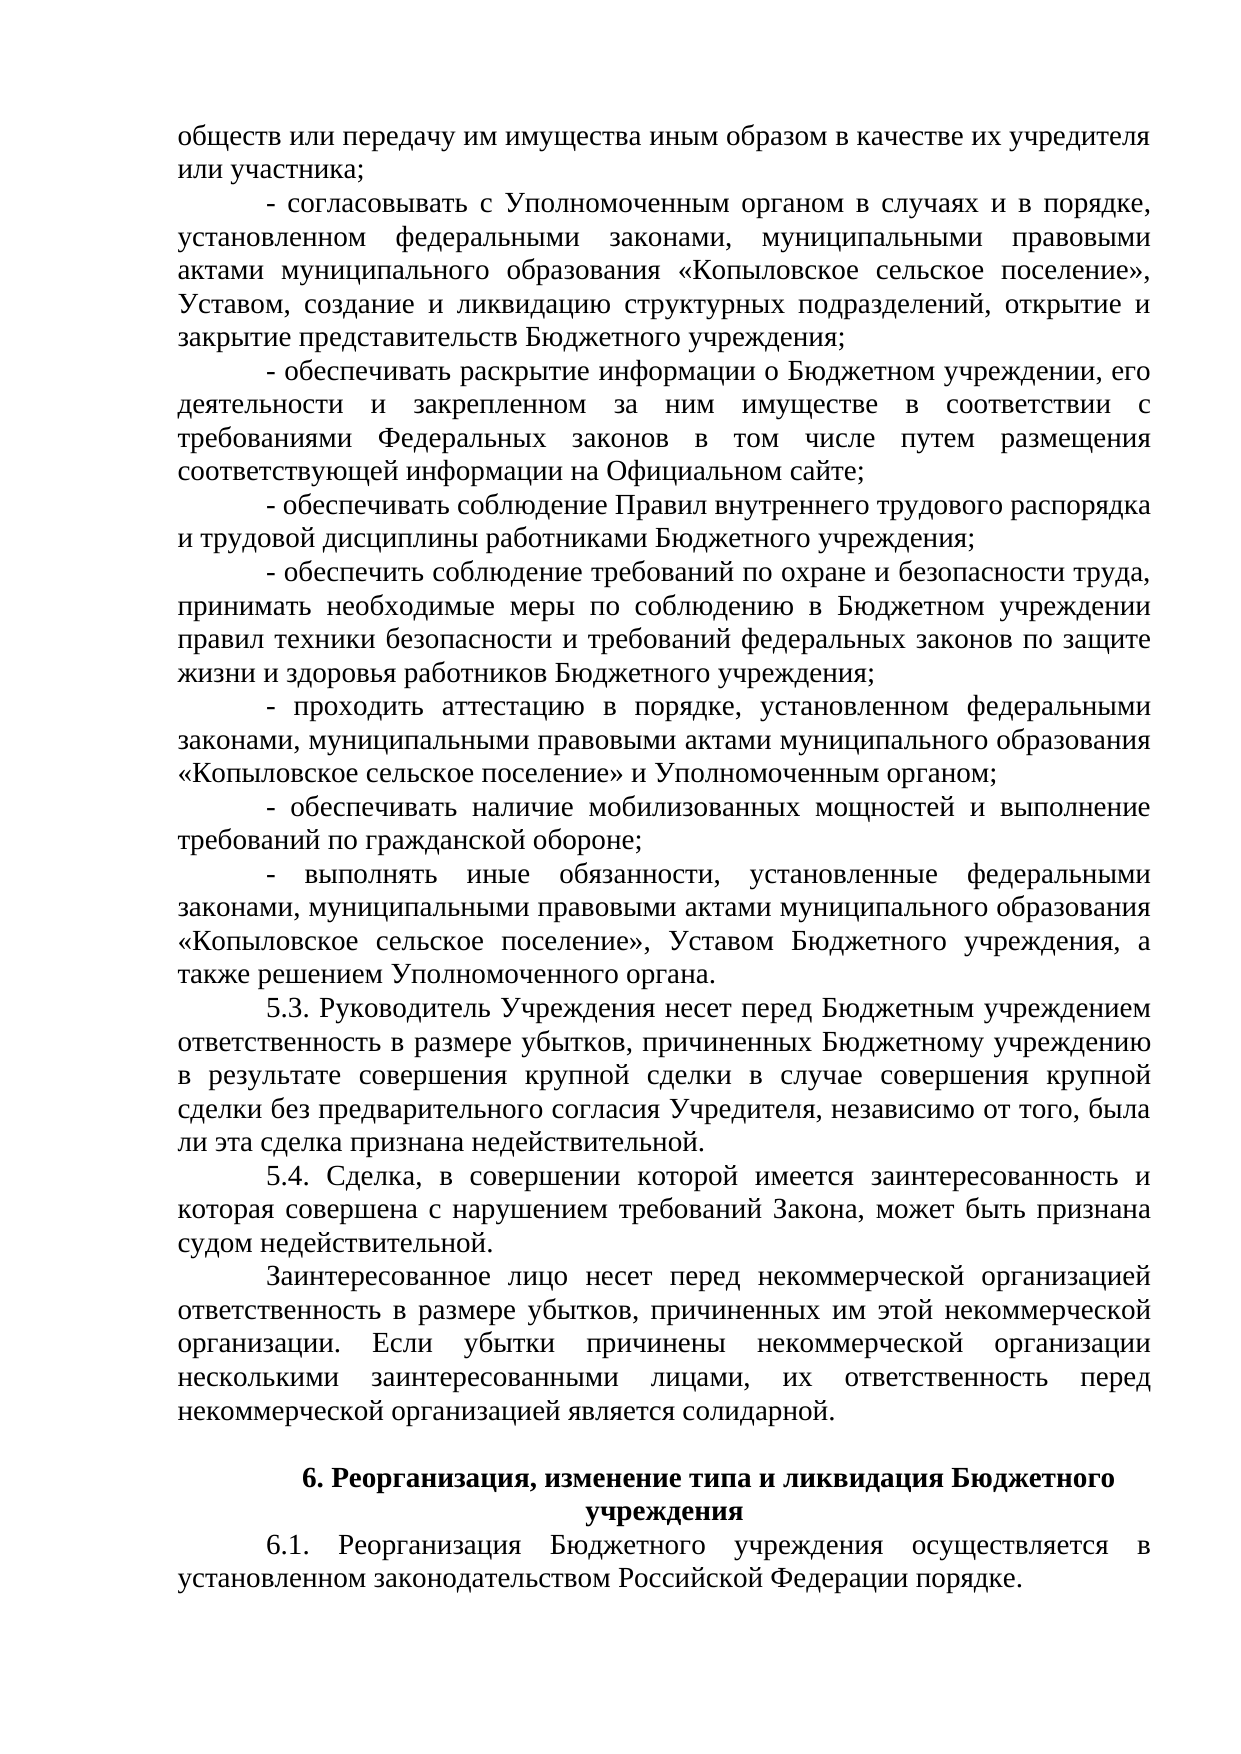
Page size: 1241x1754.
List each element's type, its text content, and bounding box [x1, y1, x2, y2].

text - обеспечивать наличие мобилизованных мощностей и выполнение требований по гражданской обороне; [177, 789, 1152, 856]
text - выполнять иные обязанности, установленные федеральными законами, муниципальными правовыми актами муниципального образования «Копыловское сельское поселение», Уставом Бюджетного учреждения, а также решением Уполномоченного органа. [177, 856, 1152, 990]
text Заинтересованное лицо несет перед некоммерческой организацией ответственность в размере убытков, причиненных им этой некоммерческой организации. Если убытки причинены некоммерческой организации несколькими заинтересованными лицами, их ответственность перед некоммерческой организацией является солидарной. [177, 1258, 1152, 1426]
text - проходить аттестацию в порядке, установленном федеральными законами, муниципальными правовыми актами муниципального образования «Копыловское сельское поселение» и Уполномоченным органом; [177, 688, 1152, 789]
text - обеспечивать соблюдение Правил внутреннего трудового распорядка и трудовой дисциплины работниками Бюджетного учреждения; [177, 487, 1152, 554]
text 5.4. Сделка, в совершении которой имеется заинтересованность и которая совершена с нарушением требований Закона, может быть признана судом недействительной. [177, 1158, 1152, 1258]
text 6. Реорганизация, изменение типа и ликвидация Бюджетного учреждения [177, 1460, 1152, 1527]
text 5.3. Руководитель Учреждения несет перед Бюджетным учреждением ответственность в размере убытков, причиненных Бюджетному учреждению в результате совершения крупной сделки в случае совершения крупной сделки без предварительного согласия Учредителя, независимо от того, была ли эта сделка признана недействительной. [177, 990, 1152, 1158]
text - обеспечить соблюдение требований по охране и безопасности труда, принимать необходимые меры по соблюдению в Бюджетном учреждении правил техники безопасности и требований федеральных законов по защите жизни и здоровья работников Бюджетного учреждения; [177, 554, 1152, 688]
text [177, 118, 1152, 185]
text - согласовывать с Уполномоченным органом в случаях и в порядке, установленном федеральными законами, муниципальными правовыми актами муниципального образования «Копыловское сельское поселение», Уставом, создание и ликвидацию структурных подразделений, открытие и закрытие представительств Бюджетного учреждения; [177, 185, 1152, 353]
text - обеспечивать раскрытие информации о Бюджетном учреждении, его деятельности и закрепленном за ним имуществе в соответствии с требованиями Федеральных законов в том числе путем размещения соответствующей информации на Официальном сайте; [177, 353, 1152, 487]
text 6.1. Реорганизация Бюджетного учреждения осуществляется в установленном законодательством Российской Федерации порядке. [177, 1527, 1152, 1594]
